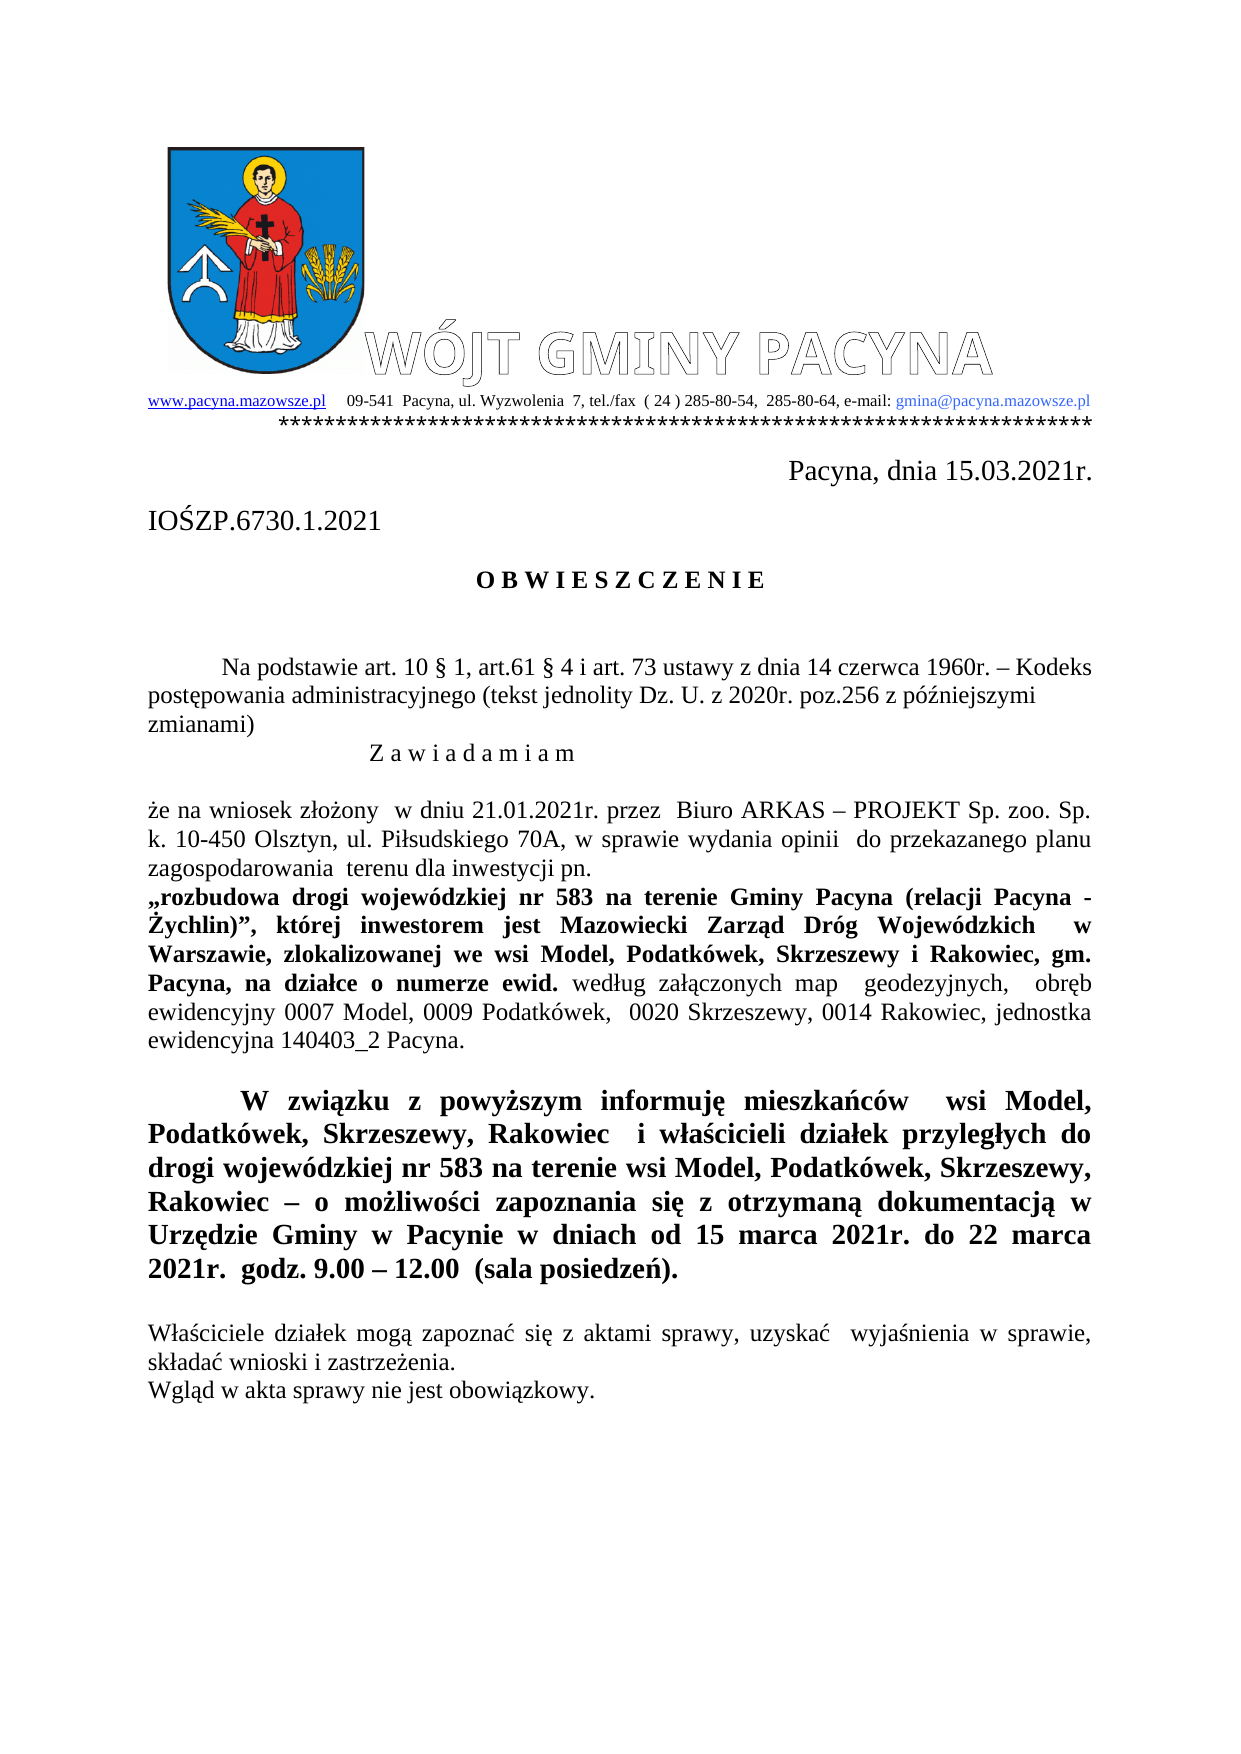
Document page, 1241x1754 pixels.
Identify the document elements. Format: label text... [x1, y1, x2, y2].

text Wgląd w akta sprawy nie jest obowiązkowy. [148, 1375, 1093, 1404]
text Pacyna, dnia 15.03.2021r. [148, 453, 1093, 487]
text IOŚZP.6730.1.2021 [148, 503, 1093, 537]
text „rozbudowa drogi wojewódzkiej nr 583 na terenie Gminy Pacyna (relacji Pacyna - Żychlin)”, której inwestorem jest Mazowiecki Zarząd Dróg Wojewódzkich w Warszawie, zlokalizowanej we wsi Model, Podatkówek, Skrzeszewy i Rakowiec, gm. Pacyna, na działce o numerze ewid. według załączonych map geodezyjnych, obręb ewidencyjny 0007 Model, 0009 Podatkówek, 0020 Skrzeszewy, 0014 Rakowiec, jednostka ewidencyjna 140403_2 Pacyna. [148, 882, 1093, 1054]
text że na wniosek złożony w dniu 21.01.2021r. przez Biuro ARKAS – PROJEKT Sp. zoo. Sp. k. 10-450 Olsztyn, ul. Piłsudskiego 70A, w sprawie wydania opinii do przekazanego planu zagospodarowania terenu dla inwestycji pn. [148, 796, 1093, 882]
picture [167, 147, 365, 374]
text O B W I E S Z C Z E N I E [148, 566, 1093, 594]
text Z a w i a d a m i a m [148, 738, 1093, 767]
text W związku z powyższym informuję mieszkańców wsi Model, Podatkówek, Skrzeszewy, Rakowiec i właścicieli działek przyległych do drogi wojewódzkiej nr 583 na terenie wsi Model, Podatkówek, Skrzeszewy, Rakowiec – o możliwości zapoznania się z otrzymaną dokumentacją w Urzędzie Gminy w Pacynie w dniach od 15 marca 2021r. do 22 marca 2021r. godz. 9.00 – 12.00 (sala posiedzeń). [148, 1083, 1093, 1284]
text Właściciele działek mogą zapoznać się z aktami sprawy, uzyskać wyjaśnienia w sprawie, składać wnioski i zastrzeżenia. [148, 1318, 1093, 1375]
text WÓJT GMINY PACYNA www.pacyna.mazowsze.pl 09-541 Pacyna, ul. Wyzwolenia 7, tel./fax ( 24 ) 285-80-54, 285-80-64, e-mail: gmina@pacyna.mazowsze.pl [148, 148, 1093, 410]
text Na podstawie art. 10 § 1, art.61 § 4 i art. 73 ustawy z dnia 14 czerwca 1960r. – Kodeks postępowania administracyjnego (tekst jednolity Dz. U. z 2020r. poz.256 z późniejszymi zmianami) [148, 652, 1093, 738]
text *********************************************************************** [148, 410, 1093, 439]
